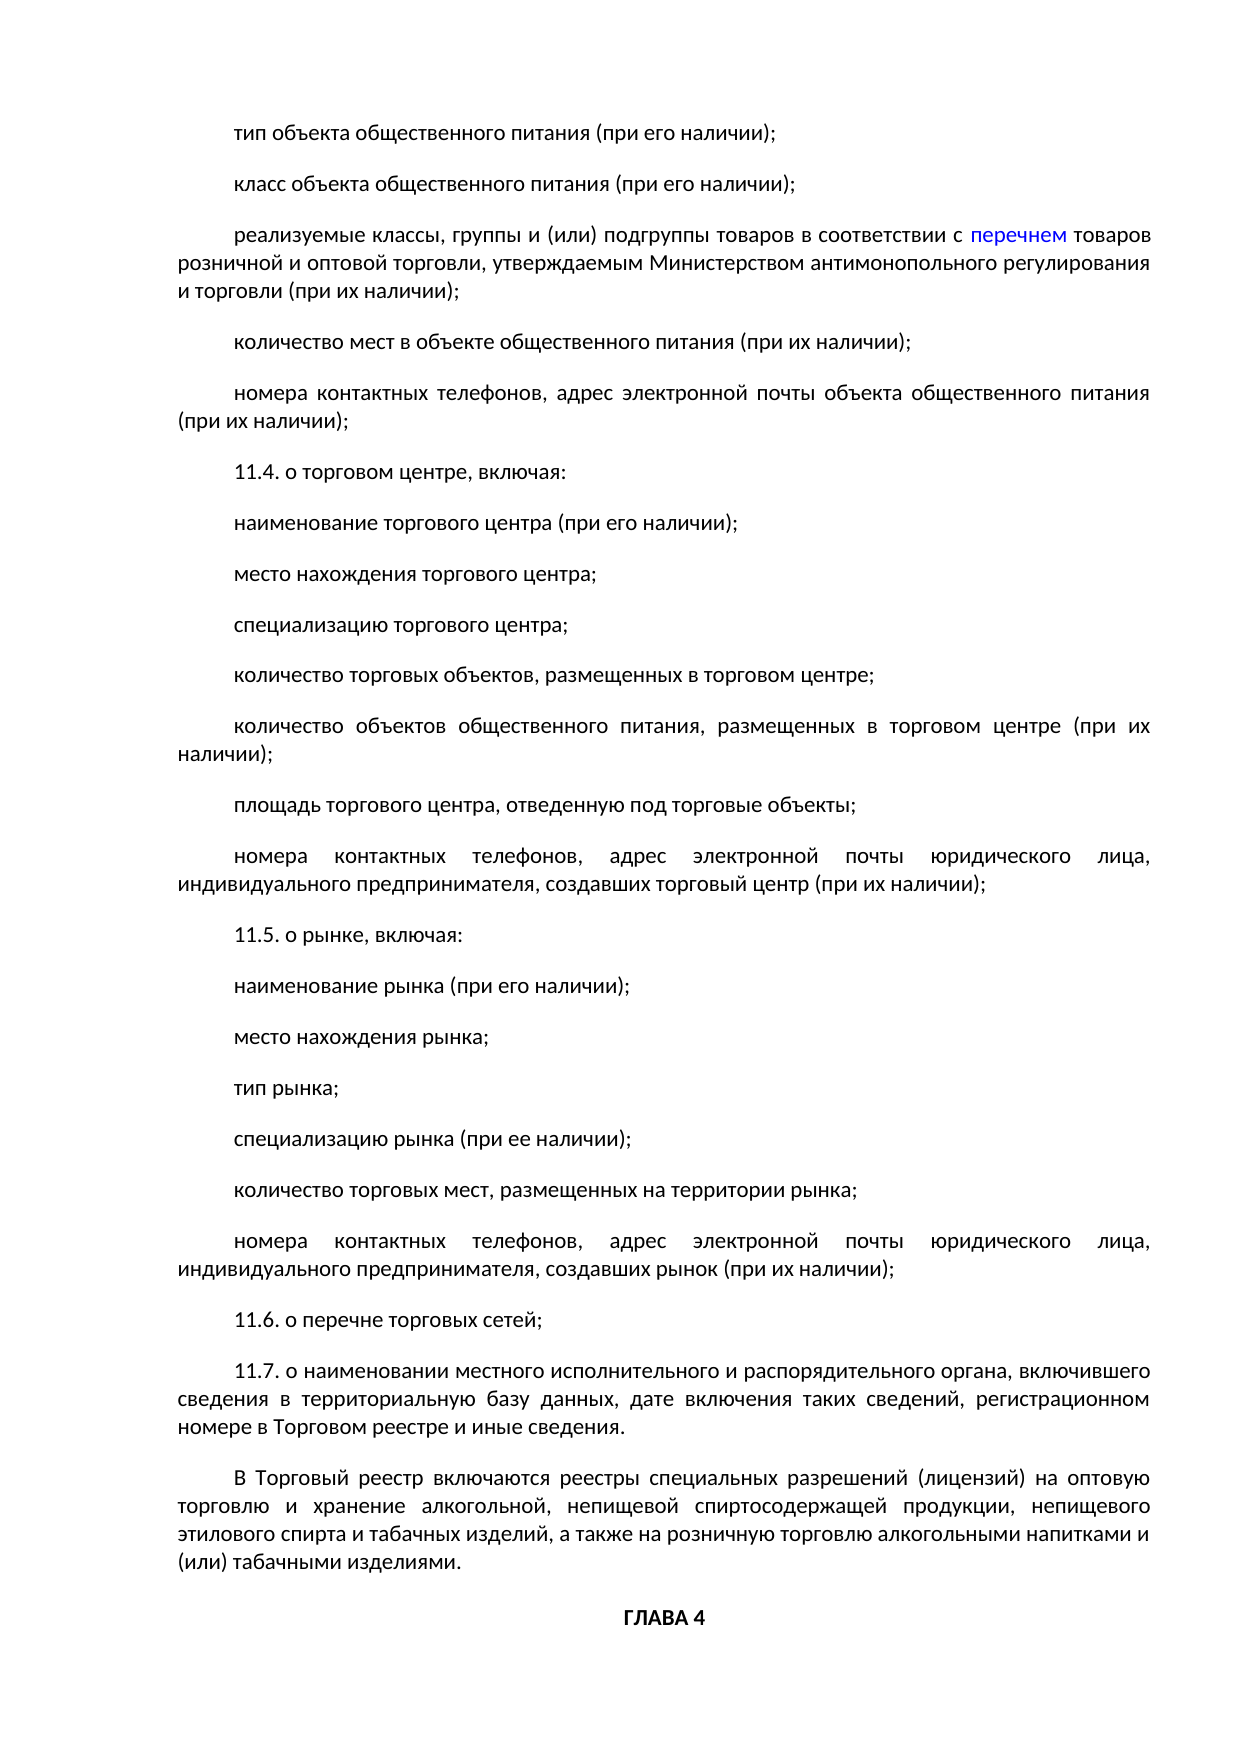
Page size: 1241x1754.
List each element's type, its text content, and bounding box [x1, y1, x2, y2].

text место нахождения рынка; [177, 1022, 1152, 1050]
text количество объектов общественного питания, размещенных в торговом центре (при их наличии); [177, 712, 1152, 768]
text 11.4. о торговом центре, включая: [177, 457, 1152, 485]
text наименование торгового центра (при его наличии); [177, 508, 1152, 536]
text В Торговый реестр включаются реестры специальных разрешений (лицензий) на оптовую торговлю и хранение алкогольной, непищевой спиртосодержащей продукции, непищевого этилового спирта и табачных изделий, а также на розничную торговлю алкогольными напитками и (или) табачными изделиями. [177, 1463, 1152, 1575]
text специализацию торгового центра; [177, 610, 1152, 638]
text специализацию рынка (при ее наличии); [177, 1124, 1152, 1152]
text количество торговых мест, размещенных на территории рынка; [177, 1175, 1152, 1203]
text тип рынка; [177, 1073, 1152, 1101]
text место нахождения торгового центра; [177, 559, 1152, 587]
text тип объекта общественного питания (при его наличии); [177, 118, 1152, 146]
text номера контактных телефонов, адрес электронной почты юридического лица, индивидуального предпринимателя, создавших торговый центр (при их наличии); [177, 841, 1152, 897]
text ГЛАВА 4 [177, 1603, 1152, 1631]
text 11.5. о рынке, включая: [177, 920, 1152, 948]
text класс объекта общественного питания (при его наличии); [177, 169, 1152, 197]
text наименование рынка (при его наличии); [177, 971, 1152, 999]
text количество мест в объекте общественного питания (при их наличии); [177, 327, 1152, 355]
text количество торговых объектов, размещенных в торговом центре; [177, 661, 1152, 689]
text 11.7. о наименовании местного исполнительного и распорядительного органа, включившего сведения в территориальную базу данных, дате включения таких сведений, регистрационном номере в Торговом реестре и иные сведения. [177, 1356, 1152, 1440]
text номера контактных телефонов, адрес электронной почты объекта общественного питания (при их наличии); [177, 378, 1152, 434]
text 11.6. о перечне торговых сетей; [177, 1305, 1152, 1333]
text площадь торгового центра, отведенную под торговые объекты; [177, 791, 1152, 818]
text номера контактных телефонов, адрес электронной почты юридического лица, индивидуального предпринимателя, создавших рынок (при их наличии); [177, 1226, 1152, 1282]
text реализуемые классы, группы и (или) подгруппы товаров в соответствии с перечнем товаров розничной и оптовой торговли, утверждаемым Министерством антимонопольного регулирования и торговли (при их наличии); [177, 220, 1152, 304]
